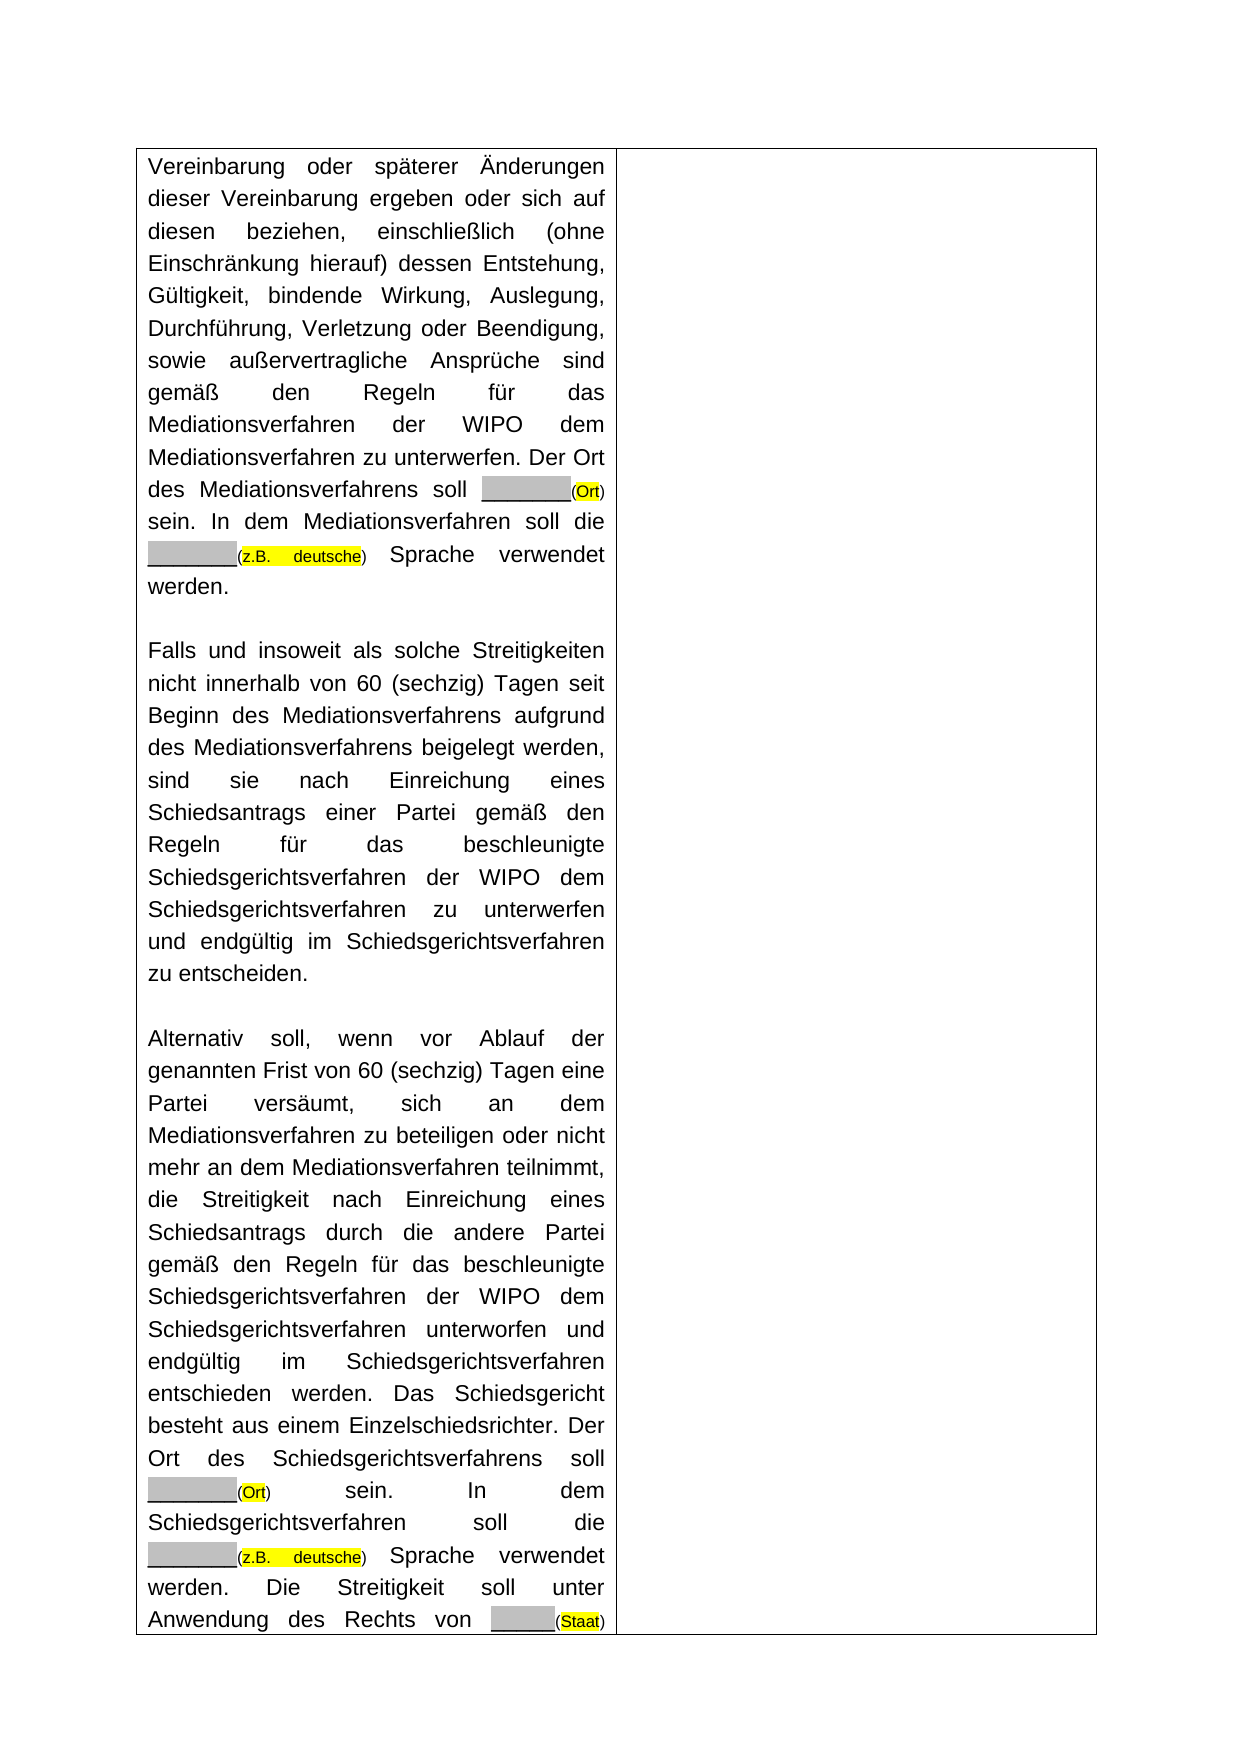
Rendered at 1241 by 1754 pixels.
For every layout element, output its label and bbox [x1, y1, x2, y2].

table_cell [137, 149, 616, 1634]
table_cell [617, 149, 1096, 1634]
